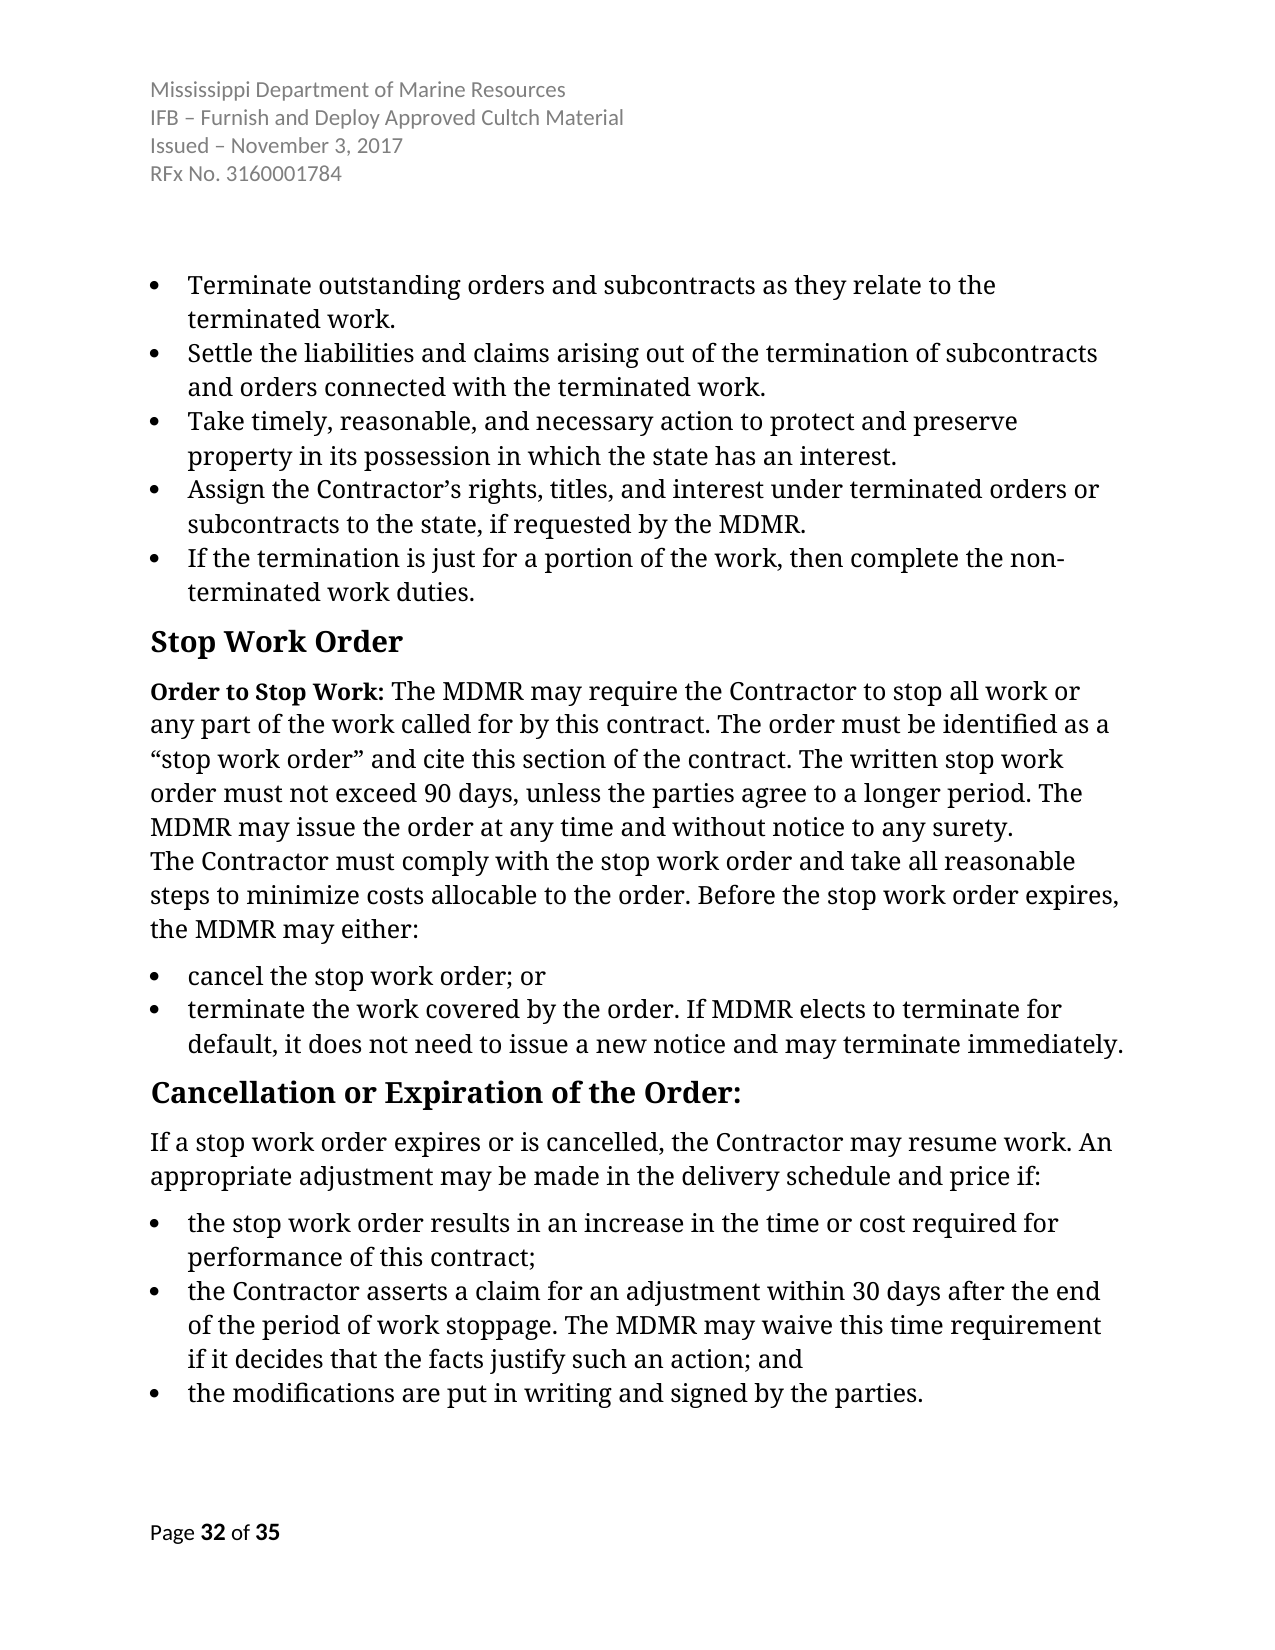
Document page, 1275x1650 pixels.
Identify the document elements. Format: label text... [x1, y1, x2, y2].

list Take timely, reasonable, and necessary action to protect and preserve property in its possession in which the state has an interest. [150, 404, 1125, 472]
list cancel the stop work order; or [150, 958, 1125, 992]
text The Contractor must comply with the stop work order and take all reasonable steps to minimize costs allocable to the order. Before the stop work order expires, the MDMR may either: [150, 843, 1125, 946]
text If a stop work order expires or is cancelled, the Contractor may resume work. An appropriate adjustment may be made in the delivery schedule and price if: [150, 1125, 1125, 1193]
text Order to Stop Work: The MDMR may require the Contractor to stop all work or any part of the work called for by this contract. The order must be identified as a “stop work order” and cite this section of the contract. The written stop work order must not exceed 90 days, unless the parties agree to a longer period. The MDMR may issue the order at any time and without notice to any surety. [150, 673, 1125, 843]
list Terminate outstanding orders and subcontracts as they relate to the terminated work. [150, 268, 1125, 336]
list the stop work order results in an increase in the time or cost required for performance of this contract; [150, 1206, 1125, 1274]
list terminate the work covered by the order. If MDMR elects to terminate for default, it does not need to issue a new notice and may terminate immediately. [150, 992, 1125, 1060]
list If the termination is just for a portion of the work, then complete the non-terminated work duties. [150, 540, 1125, 608]
subtitle Cancellation or Expiration of the Order: [75, 1073, 1125, 1112]
list the Contractor asserts a claim for an adjustment within 30 days after the end of the period of work stoppage. The MDMR may waive this time requirement if it decides that the facts justify such an action; and [150, 1274, 1125, 1376]
list Assign the Contractor’s rights, titles, and interest under terminated orders or subcontracts to the state, if requested by the MDMR. [150, 472, 1125, 540]
subtitle Stop Work Order [75, 621, 1125, 661]
list Settle the liabilities and claims arising out of the termination of subcontracts and orders connected with the terminated work. [150, 336, 1125, 404]
list the modifications are put in writing and signed by the parties. [150, 1376, 1125, 1410]
